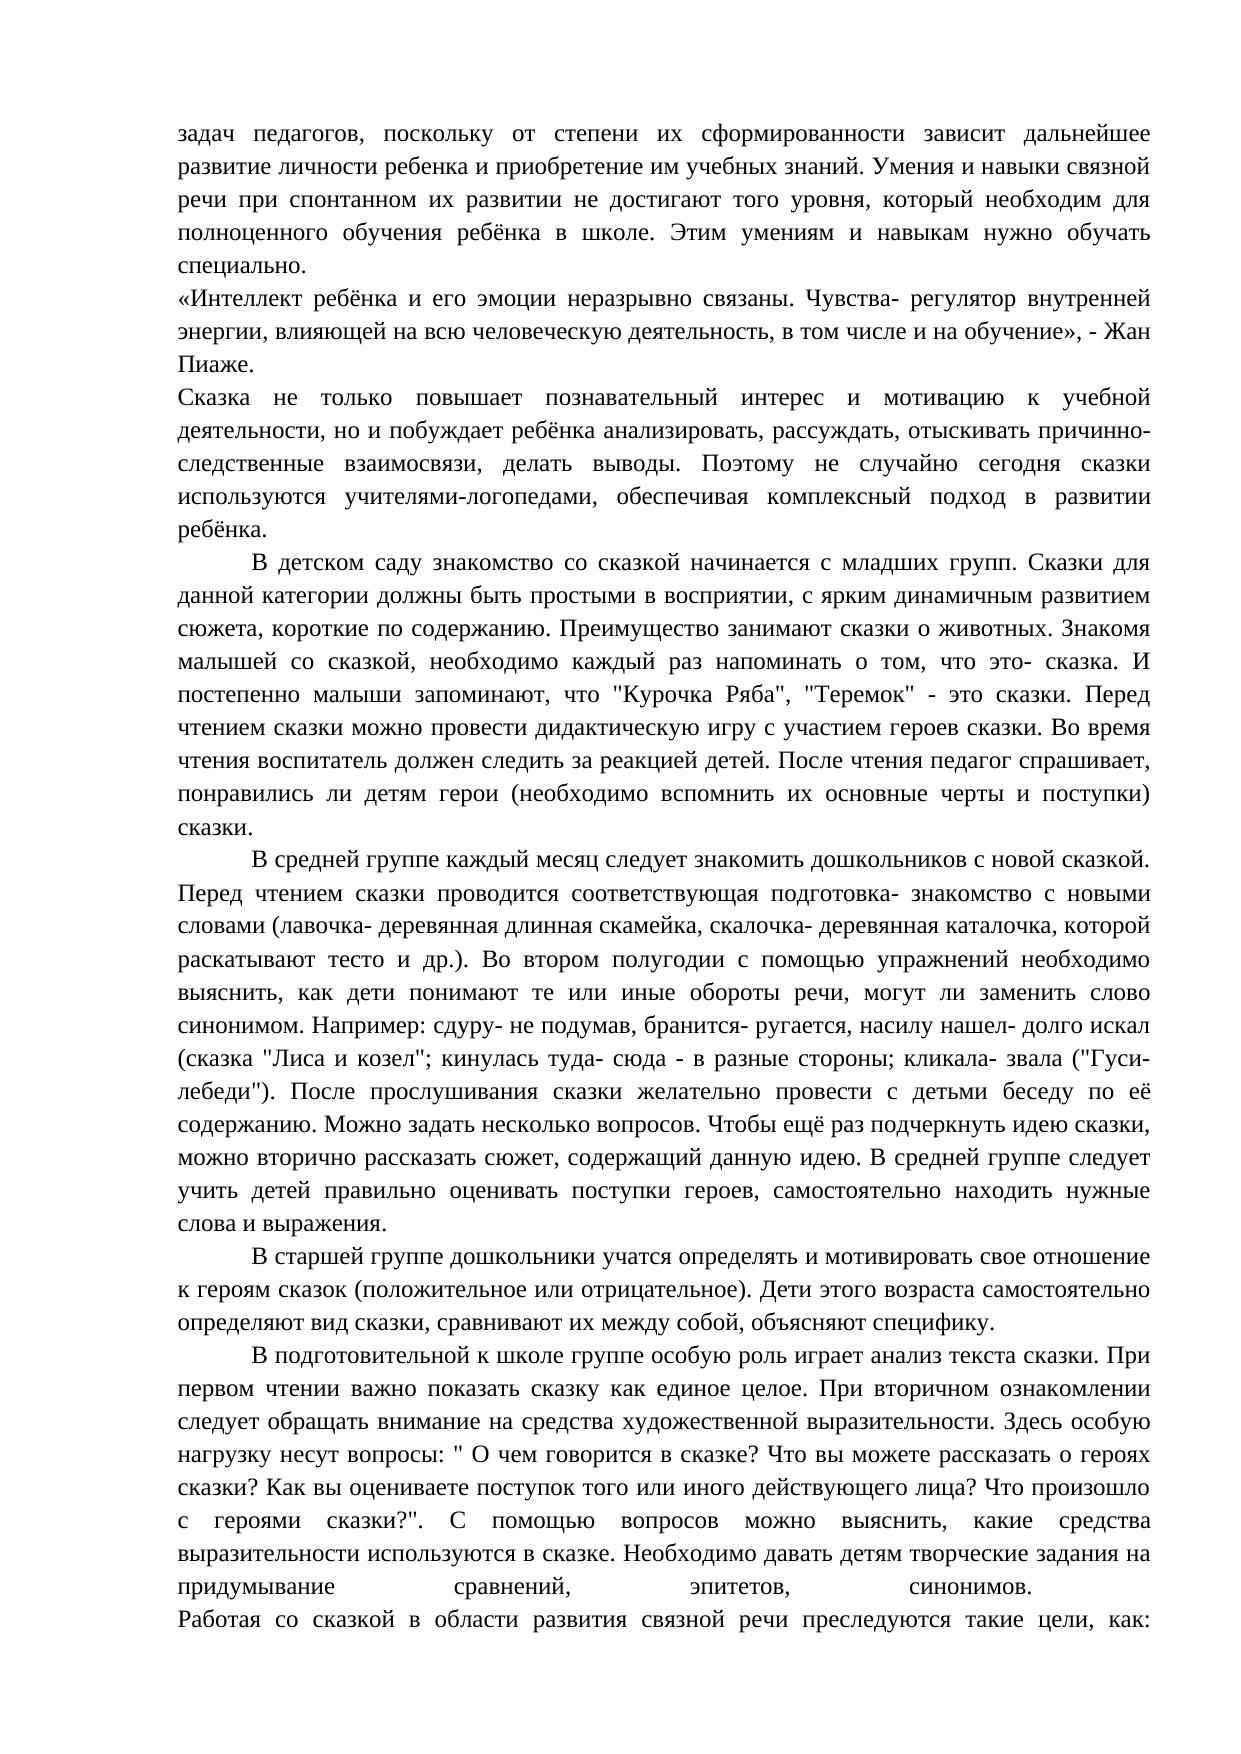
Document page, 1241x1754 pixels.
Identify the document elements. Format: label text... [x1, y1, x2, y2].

text В средней группе каждый месяц следует знакомить дошкольников с новой сказкой. Перед чтением сказки проводится соответствующая подготовка- знакомство с новыми словами (лавочка- деревянная длинная скамейка, скалочка- деревянная каталочка, которой раскатывают тесто и др.). Во втором полугодии с помощью упражнений необходимо выяснить, как дети понимают те или иные обороты речи, могут ли заменить слово синонимом. Например: сдуру- не подумав, бранится- ругается, насилу нашел- долго искал (сказка "Лиса и козел"; кинулась туда- сюда - в разные стороны; кликала- звала ("Гуси-лебеди"). После прослушивания сказки желательно провести с детьми беседу по её содержанию. Можно задать несколько вопросов. Чтобы ещё раз подчеркнуть идею сказки, можно вторично рассказать сюжет, содержащий данную идею. В средней группе следует учить детей правильно оценивать поступки героев, самостоятельно находить нужные слова и выражения. [177, 844, 1152, 1237]
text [177, 1340, 1152, 1633]
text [177, 118, 1152, 543]
text В старшей группе дошкольники учатся определять и мотивировать свое отношение к героям сказок (положительное или отрицательное). Дети этого возраста самостоятельно определяют вид сказки, сравнивают их между собой, объясняют специфику. [177, 1241, 1152, 1336]
text В детском саду знакомство со сказкой начинается с младших групп. Сказки для данной категории должны быть простыми в восприятии, с ярким динамичным развитием сюжета, короткие по содержанию. Преимущество занимают сказки о животных. Знакомя малышей со сказкой, необходимо каждый раз напоминать о том, что это- сказка. И постепенно малыши запоминают, что "Курочка Ряба", "Теремок" - это сказки. Перед чтением сказки можно провести дидактическую игру с участием героев сказки. Во время чтения воспитатель должен следить за реакцией детей. После чтения педагог спрашивает, понравились ли детям герои (необходимо вспомнить их основные черты и поступки) сказки. [177, 547, 1152, 840]
